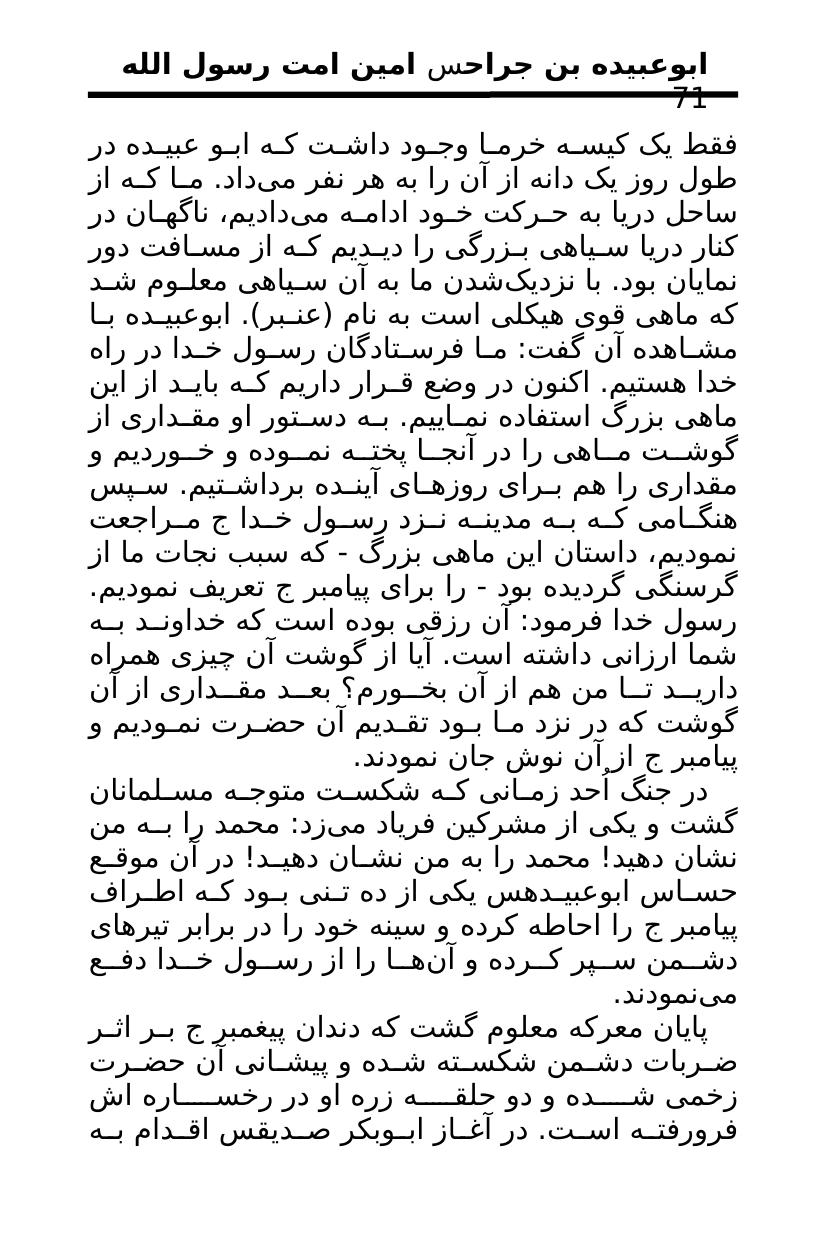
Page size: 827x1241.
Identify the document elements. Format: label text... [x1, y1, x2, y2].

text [89, 128, 738, 773]
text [89, 1011, 738, 1146]
text در جنگ اُحد زمانی که شکست متوجه مسلمانان گشت و یکی از مشرکین فریاد می‌زد: محمد را به من نشان دهید! محمد را به من نشان دهید! در آن موقع حساس ابوعبیدهس یکی از ده تنی بود که اطراف پیامبر ج را احاطه کرده و سینه خود را در برابر تیرهای دشمن سپر کرده و آن‌ها را از رسول خدا دفع می‌نمودند. [89, 773, 738, 1011]
